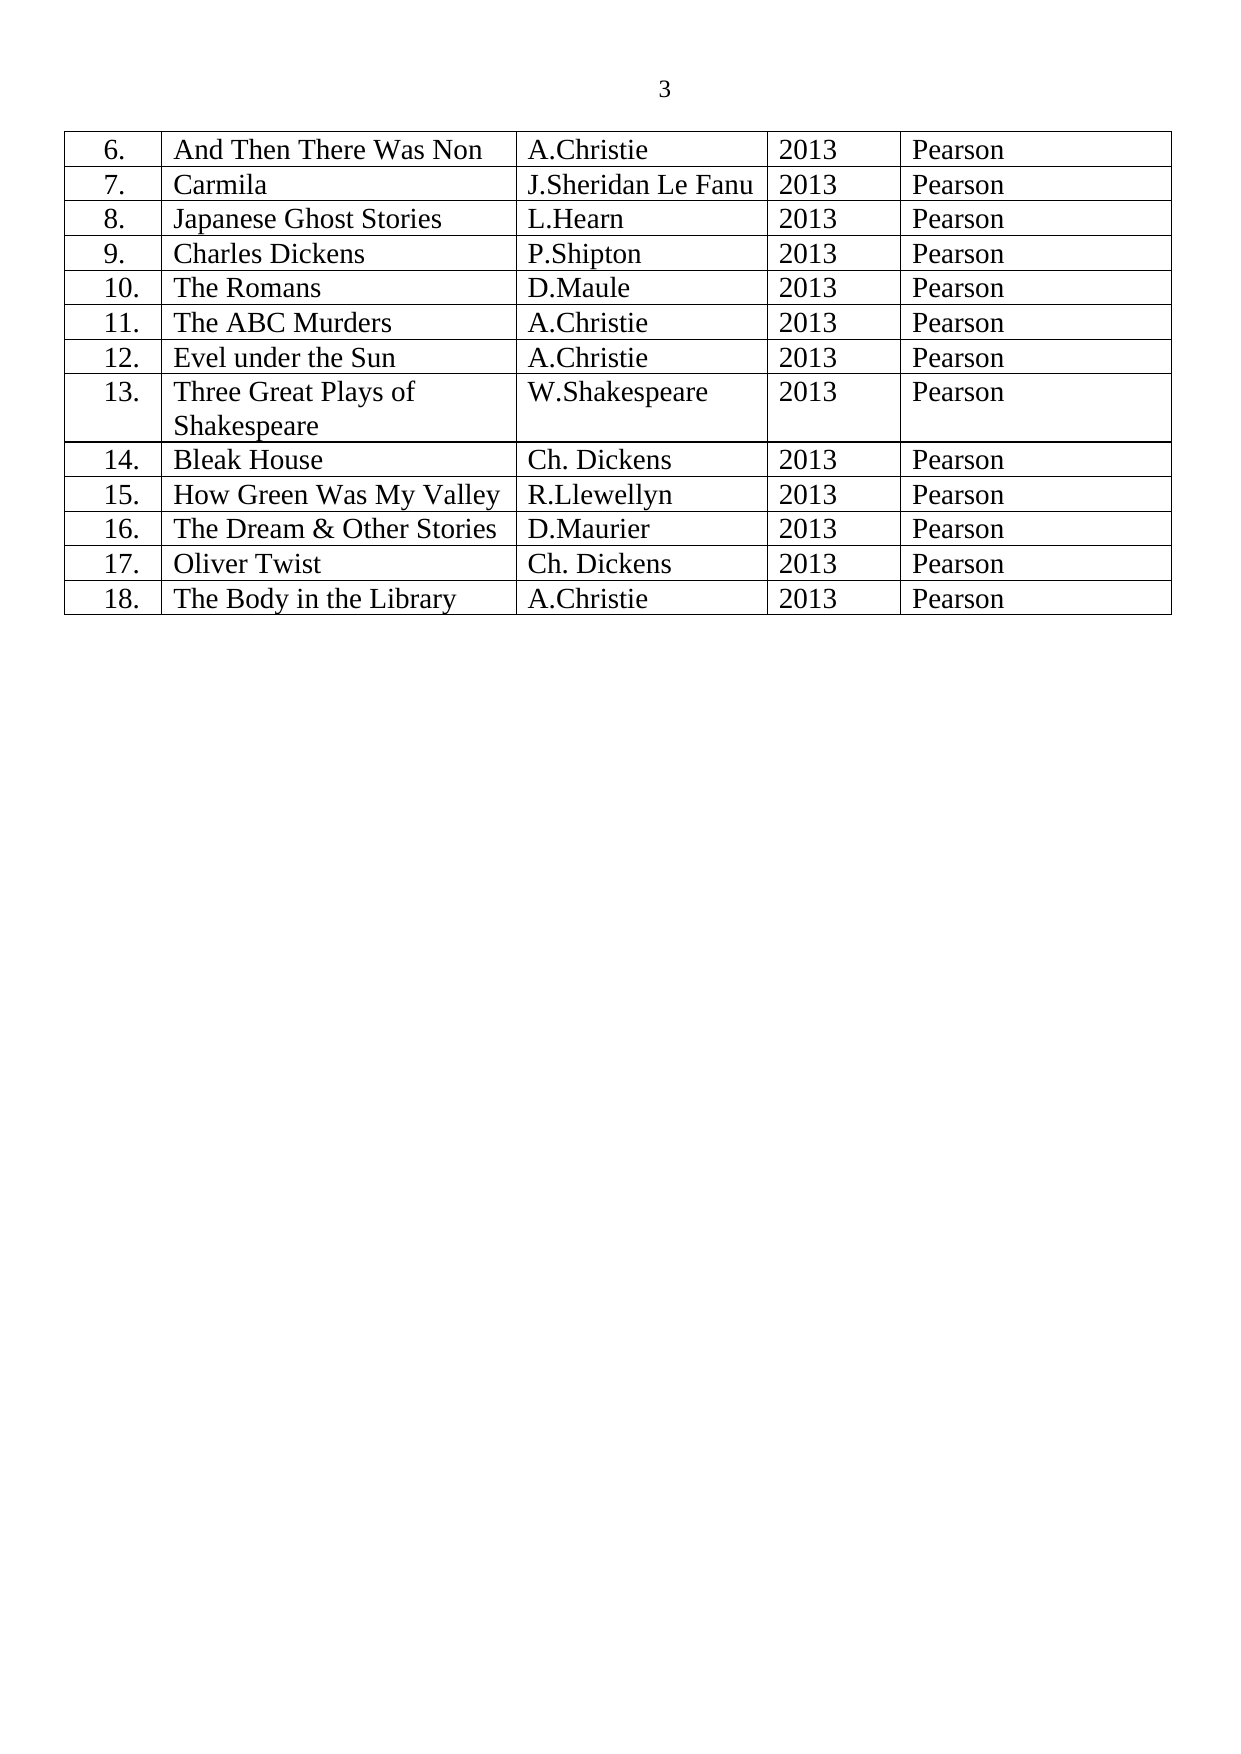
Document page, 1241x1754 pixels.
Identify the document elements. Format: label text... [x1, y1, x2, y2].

table_cell W.Shakespeare [517, 374, 767, 441]
table_cell Pearson [901, 512, 1171, 545]
table_cell D.Maurier [517, 512, 767, 545]
table_cell The Romans [162, 271, 516, 304]
table_cell 2013 [768, 236, 900, 269]
table_cell [65, 305, 161, 339]
table_cell Pearson [901, 132, 1171, 166]
table_cell 2013 [768, 167, 900, 200]
table_cell Pearson [901, 374, 1171, 441]
table_cell P.Shipton [517, 236, 767, 269]
table_cell [65, 374, 161, 441]
table_cell [65, 340, 161, 373]
table_cell 2013 [768, 512, 900, 545]
table_cell The Dream & Other Stories [162, 512, 516, 545]
table_cell [65, 512, 161, 545]
table_cell [65, 201, 161, 235]
table_cell A.Christie [517, 132, 767, 166]
table_cell 2013 [768, 443, 900, 476]
table_cell Oliver Twist [162, 546, 516, 580]
table_cell 2013 [768, 581, 900, 614]
table_cell [65, 477, 161, 511]
table_cell J.Sheridan Le Fanu [517, 167, 767, 200]
table_cell 2013 [768, 374, 900, 441]
table_cell A.Christie [517, 305, 767, 339]
table_cell Ch. Dickens [517, 546, 767, 580]
table_cell 2013 [768, 546, 900, 580]
table_cell And Then There Was Non [162, 132, 516, 166]
table_cell Pearson [901, 546, 1171, 580]
table_cell D.Maule [517, 271, 767, 304]
table_cell Pearson [901, 305, 1171, 339]
table_cell [65, 546, 161, 580]
table_cell Charles Dickens [162, 236, 516, 269]
table_cell Pearson [901, 581, 1171, 614]
table_cell [65, 236, 161, 269]
table_cell Evel under the Sun [162, 340, 516, 373]
table_cell Pearson [901, 340, 1171, 373]
table_cell Carmila [162, 167, 516, 200]
table_cell R.Llewellyn [517, 477, 767, 511]
table_cell [65, 132, 161, 166]
table_cell 2013 [768, 340, 900, 373]
table_cell How Green Was My Valley [162, 477, 516, 511]
table_cell A.Christie [517, 340, 767, 373]
table_cell Pearson [901, 201, 1171, 235]
table_cell Pearson [901, 443, 1171, 476]
table_cell The Body in the Library [162, 581, 516, 614]
table_cell [65, 443, 161, 476]
table_cell [65, 581, 161, 614]
table_cell 2013 [768, 305, 900, 339]
table_cell 2013 [768, 477, 900, 511]
table_cell Three Great Plays of Shakespeare [162, 374, 516, 441]
table_cell A.Christie [517, 581, 767, 614]
table_cell Pearson [901, 477, 1171, 511]
table_cell [65, 167, 161, 200]
table_cell 2013 [768, 132, 900, 166]
table_cell Japanese Ghost Stories [162, 201, 516, 235]
table_cell Ch. Dickens [517, 443, 767, 476]
table_cell [65, 271, 161, 304]
table_cell 2013 [768, 201, 900, 235]
table_cell L.Hearn [517, 201, 767, 235]
table_cell The ABC Murders [162, 305, 516, 339]
table_cell Pearson [901, 167, 1171, 200]
table_cell Bleak House [162, 443, 516, 476]
table_cell Pearson [901, 271, 1171, 304]
table_cell 2013 [768, 271, 900, 304]
table_cell Pearson [901, 236, 1171, 269]
